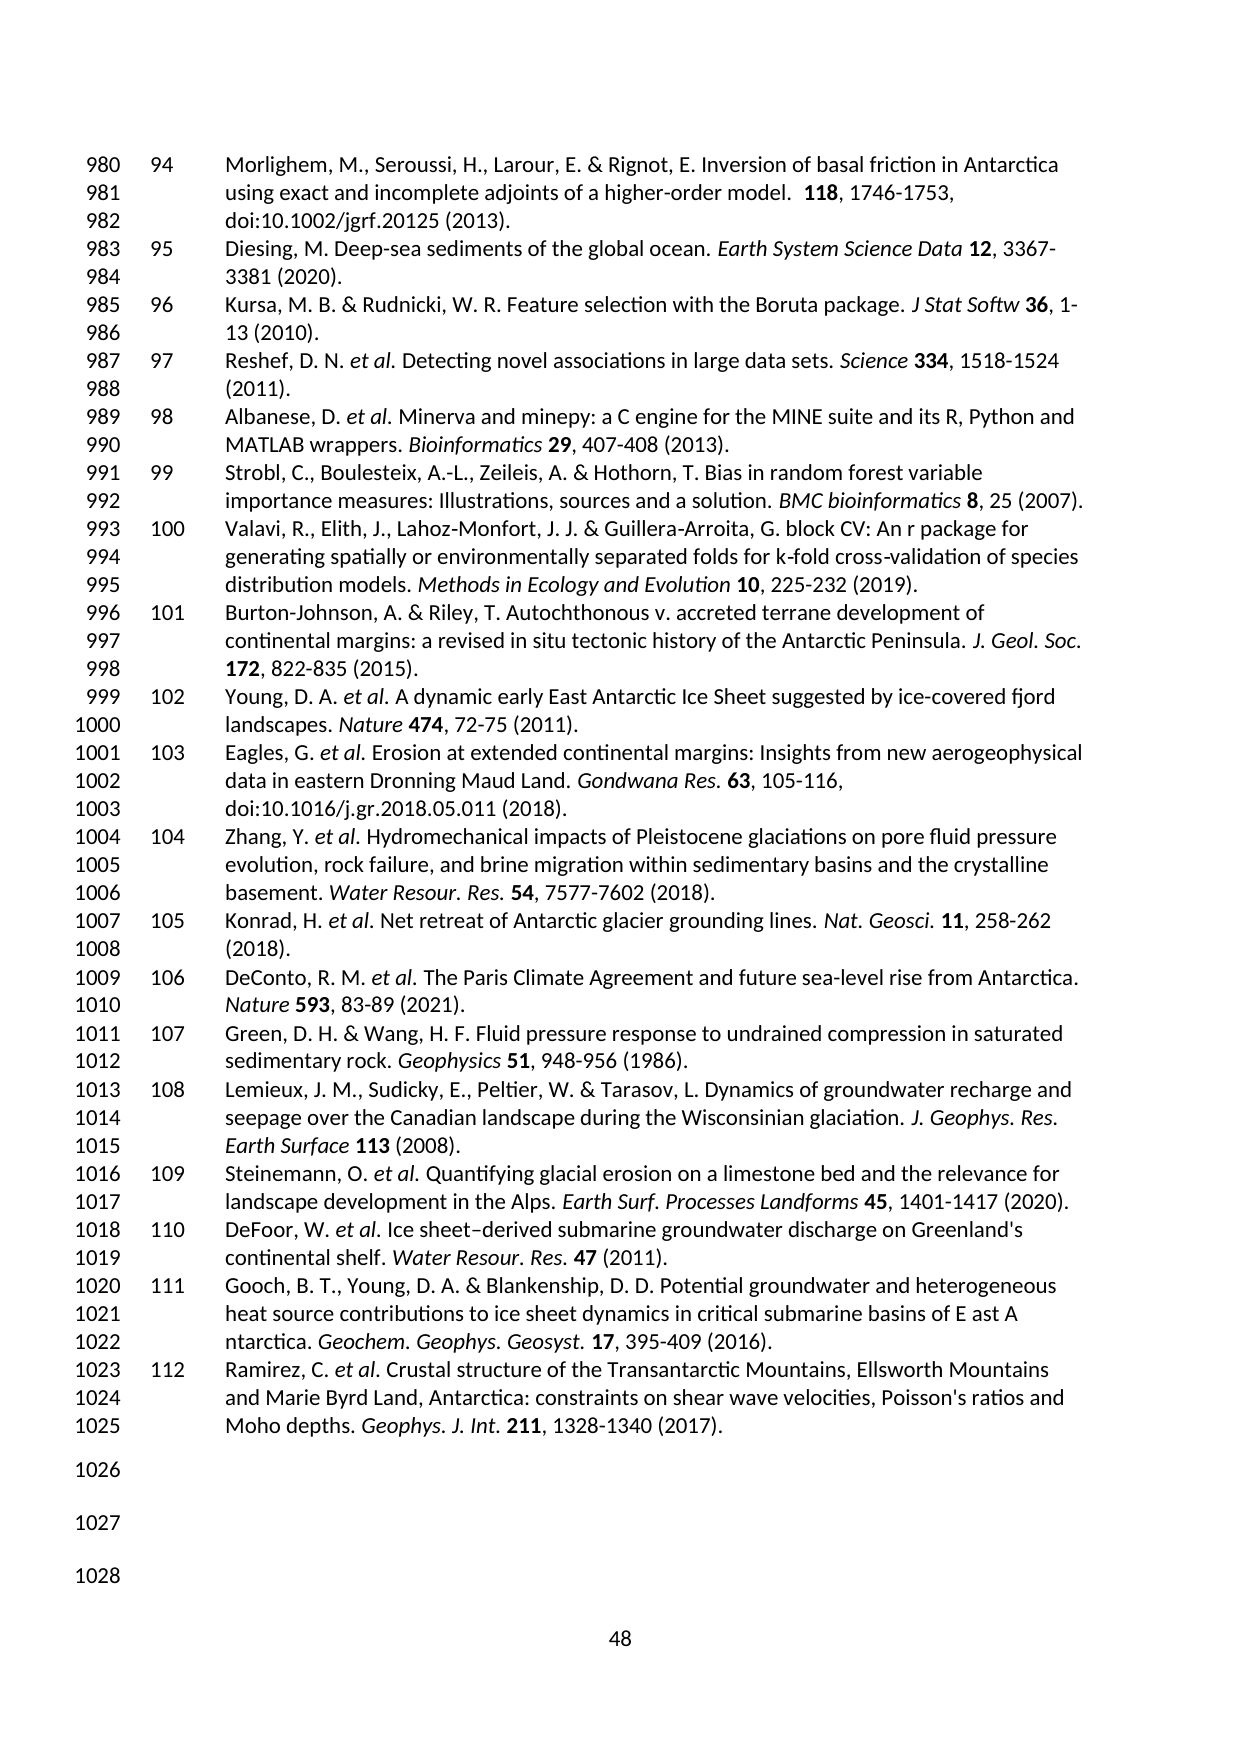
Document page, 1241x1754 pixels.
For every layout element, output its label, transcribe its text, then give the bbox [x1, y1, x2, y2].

text 100 Valavi, R., Elith, J., Lahoz‐Monfort, J. J. & Guillera‐Arroita, G. block CV: An r package for generating spatially or environmentally separated folds for k‐fold cross‐validation of species distribution models. Methods in Ecology and Evolution 10, 225-232 (2019). [150, 514, 1090, 598]
text 99 Strobl, C., Boulesteix, A.-L., Zeileis, A. & Hothorn, T. Bias in random forest variable importance measures: Illustrations, sources and a solution. BMC bioinformatics 8, 25 (2007). [150, 458, 1090, 514]
text 105 Konrad, H. et al. Net retreat of Antarctic glacier grounding lines. Nat. Geosci. 11, 258-262 (2018). [150, 907, 1090, 963]
text 95 Diesing, M. Deep-sea sediments of the global ocean. Earth System Science Data 12, 3367-3381 (2020). [150, 234, 1090, 290]
text 109 Steinemann, O. et al. Quantifying glacial erosion on a limestone bed and the relevance for landscape development in the Alps. Earth Surf. Processes Landforms 45, 1401-1417 (2020). [150, 1159, 1090, 1215]
text 106 DeConto, R. M. et al. The Paris Climate Agreement and future sea-level rise from Antarctica. Nature 593, 83-89 (2021). [150, 963, 1090, 1019]
text 98 Albanese, D. et al. Minerva and minepy: a C engine for the MINE suite and its R, Python and MATLAB wrappers. Bioinformatics 29, 407-408 (2013). [150, 402, 1090, 458]
text 103 Eagles, G. et al. Erosion at extended continental margins: Insights from new aerogeophysical data in eastern Dronning Maud Land. Gondwana Res. 63, 105-116, doi:10.1016/j.gr.2018.05.011 (2018). [150, 738, 1090, 822]
text 94 Morlighem, M., Seroussi, H., Larour, E. & Rignot, E. Inversion of basal friction in Antarctica using exact and incomplete adjoints of a higher-order model. 118, 1746-1753, doi:10.1002/jgrf.20125 (2013). [150, 150, 1090, 234]
text 102 Young, D. A. et al. A dynamic early East Antarctic Ice Sheet suggested by ice-covered fjord landscapes. Nature 474, 72-75 (2011). [150, 682, 1090, 738]
text 107 Green, D. H. & Wang, H. F. Fluid pressure response to undrained compression in saturated sedimentary rock. Geophysics 51, 948-956 (1986). [150, 1019, 1090, 1075]
text 112 Ramirez, C. et al. Crustal structure of the Transantarctic Mountains, Ellsworth Mountains and Marie Byrd Land, Antarctica: constraints on shear wave velocities, Poisson's ratios and Moho depths. Geophys. J. Int. 211, 1328-1340 (2017). [150, 1355, 1090, 1439]
text 97 Reshef, D. N. et al. Detecting novel associations in large data sets. Science 334, 1518-1524 (2011). [150, 346, 1090, 402]
text 101 Burton-Johnson, A. & Riley, T. Autochthonous v. accreted terrane development of continental margins: a revised in situ tectonic history of the Antarctic Peninsula. J. Geol. Soc. 172, 822-835 (2015). [150, 598, 1090, 682]
text 104 Zhang, Y. et al. Hydromechanical impacts of Pleistocene glaciations on pore fluid pressure evolution, rock failure, and brine migration within sedimentary basins and the crystalline basement. Water Resour. Res. 54, 7577-7602 (2018). [150, 822, 1090, 907]
text 108 Lemieux, J. M., Sudicky, E., Peltier, W. & Tarasov, L. Dynamics of groundwater recharge and seepage over the Canadian landscape during the Wisconsinian glaciation. J. Geophys. Res. Earth Surface 113 (2008). [150, 1075, 1090, 1159]
text 96 Kursa, M. B. & Rudnicki, W. R. Feature selection with the Boruta package. J Stat Softw 36, 1-13 (2010). [150, 290, 1090, 346]
text 111 Gooch, B. T., Young, D. A. & Blankenship, D. D. Potential groundwater and heterogeneous heat source contributions to ice sheet dynamics in critical submarine basins of E ast A ntarctica. Geochem. Geophys. Geosyst. 17, 395-409 (2016). [150, 1271, 1090, 1355]
text 110 DeFoor, W. et al. Ice sheet–derived submarine groundwater discharge on Greenland's continental shelf. Water Resour. Res. 47 (2011). [150, 1215, 1090, 1271]
